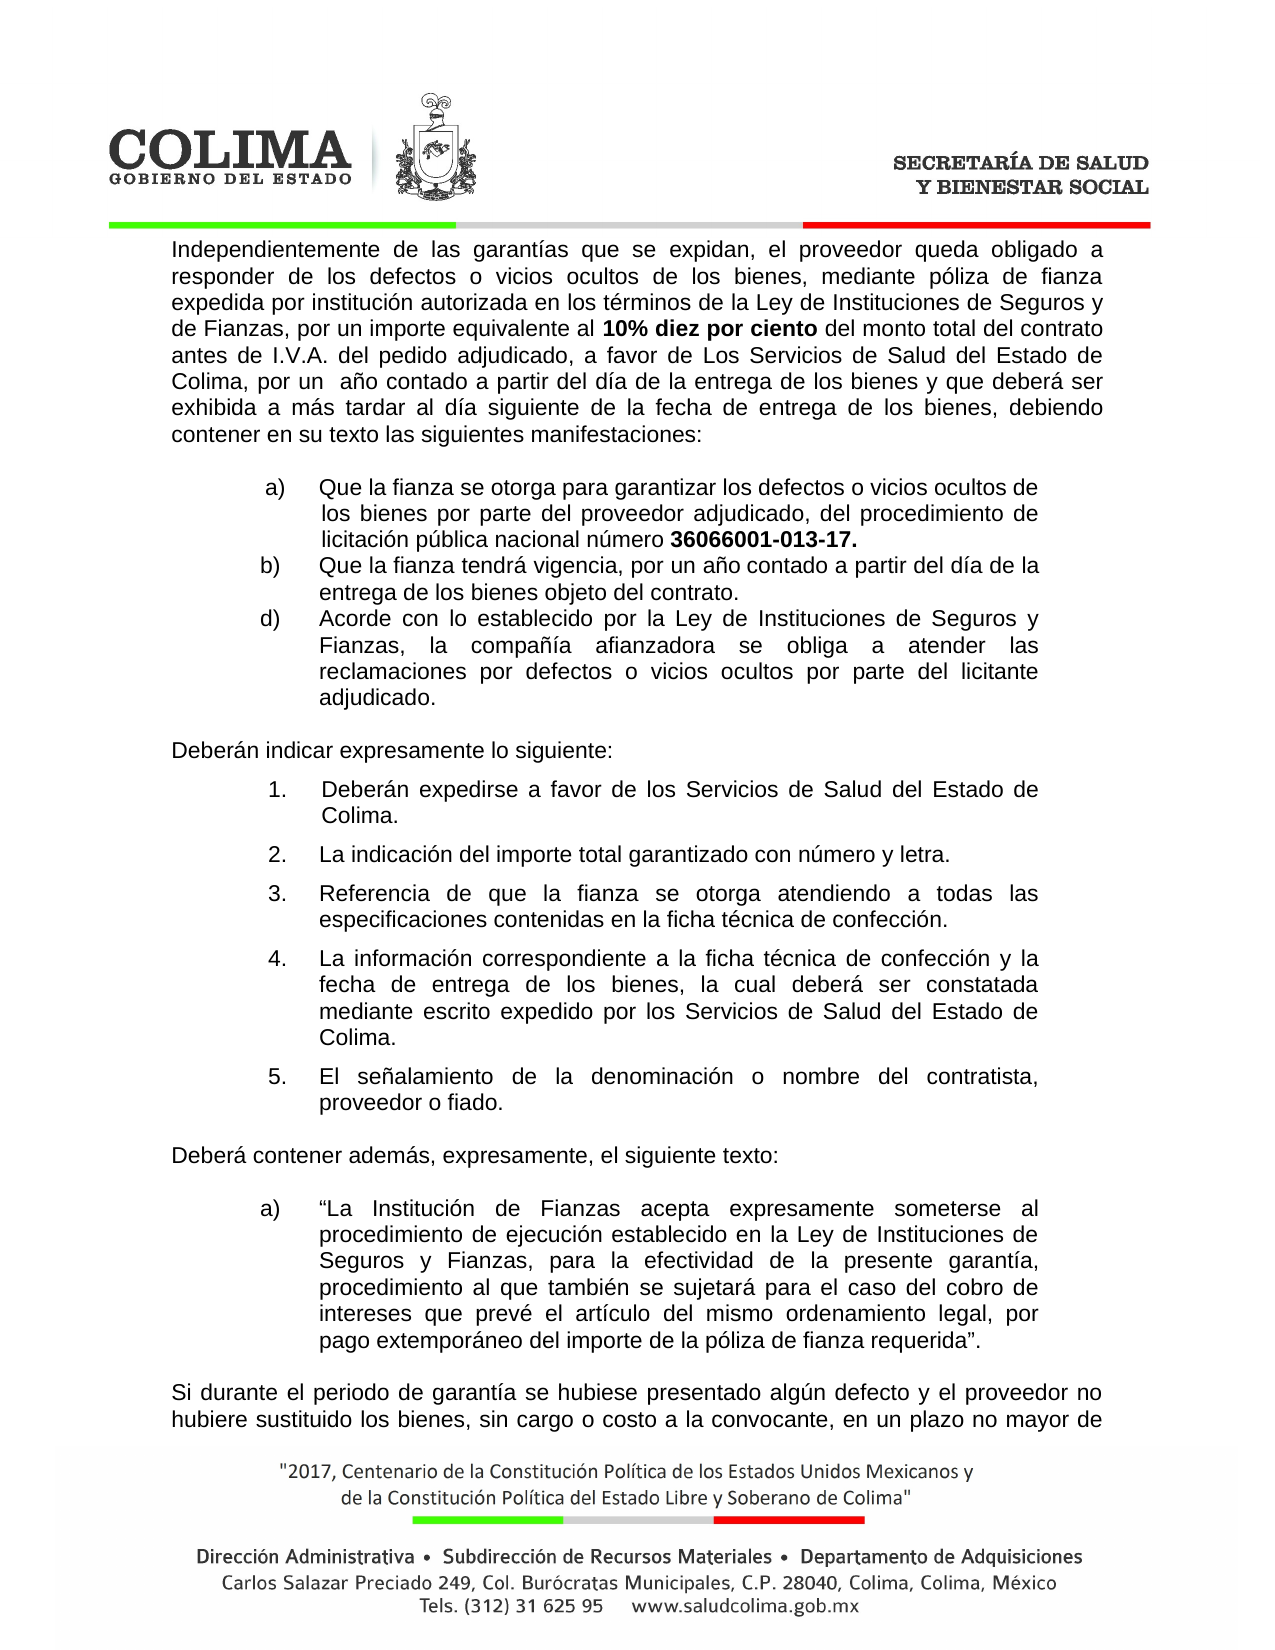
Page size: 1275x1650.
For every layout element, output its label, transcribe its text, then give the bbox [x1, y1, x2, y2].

list Referencia de que la fianza se otorga atendiendo a todas las especificaciones contenidas en la ficha técnica de confección. [268, 880, 1039, 933]
picture [0, 7, 1261, 238]
text d) Acorde con lo establecido por la Ley de Instituciones de Seguros y Fianzas, la compañía afianzadora se obliga a atender las reclamaciones por defectos o vicios ocultos por parte del licitante adjudicado. [260, 605, 1039, 711]
list La información correspondiente a la ficha técnica de confección y la fecha de entrega de los bienes, la cual deberá ser constatada mediante escrito expedido por los Servicios de Salud del Estado de Colima. [268, 945, 1039, 1051]
list “La Institución de Fianzas acepta expresamente someterse al procedimiento de ejecución establecido en la Ley de Instituciones de Seguros y Fianzas, para la efectividad de la presente garantía, procedimiento al que también se sujetará para el caso del cobro de intereses que prevé el artículo del mismo ordenamiento legal, por pago extemporáneo del importe de la póliza de fianza requerida”. [260, 1195, 1039, 1353]
text Deberán indicar expresamente lo siguiente: [171, 737, 1104, 763]
list La indicación del importe total garantizado con número y letra. [268, 841, 1039, 867]
list El señalamiento de la denominación o nombre del contratista, proveedor o fiado. [268, 1063, 1039, 1116]
list Deberán expedirse a favor de los Servicios de Salud del Estado de Colima. [268, 776, 1039, 828]
text Independientemente de las garantías que se expidan, el proveedor queda obligado a responder de los defectos o vicios ocultos de los bienes, mediante póliza de fianza expedida por institución autorizada en los términos de la Ley de Instituciones de Seguros y de Fianzas, por un importe equivalente al 10% diez por ciento del monto total del contrato antes de I.V.A. del pedido adjudicado, a favor de Los Servicios de Salud del Estado de Colima, por un año contado a partir del día de la entrega de los bienes y que deberá ser exhibida a más tardar al día siguiente de la fecha de entrega de los bienes, debiendo contener en su texto las siguientes manifestaciones: [171, 236, 1104, 447]
text b) Que la fianza tendrá vigencia, por un año contado a partir del día de la entrega de los bienes objeto del contrato. [260, 552, 1039, 605]
text Deberá contener además, expresamente, el siguiente texto: [171, 1142, 1104, 1168]
text a) Que la fianza se otorga para garantizar los defectos o vicios ocultos de los bienes por parte del proveedor adjudicado, del procedimiento de licitación pública nacional número 36066001-013-17. [265, 473, 1039, 552]
picture [55, 1446, 1238, 1650]
